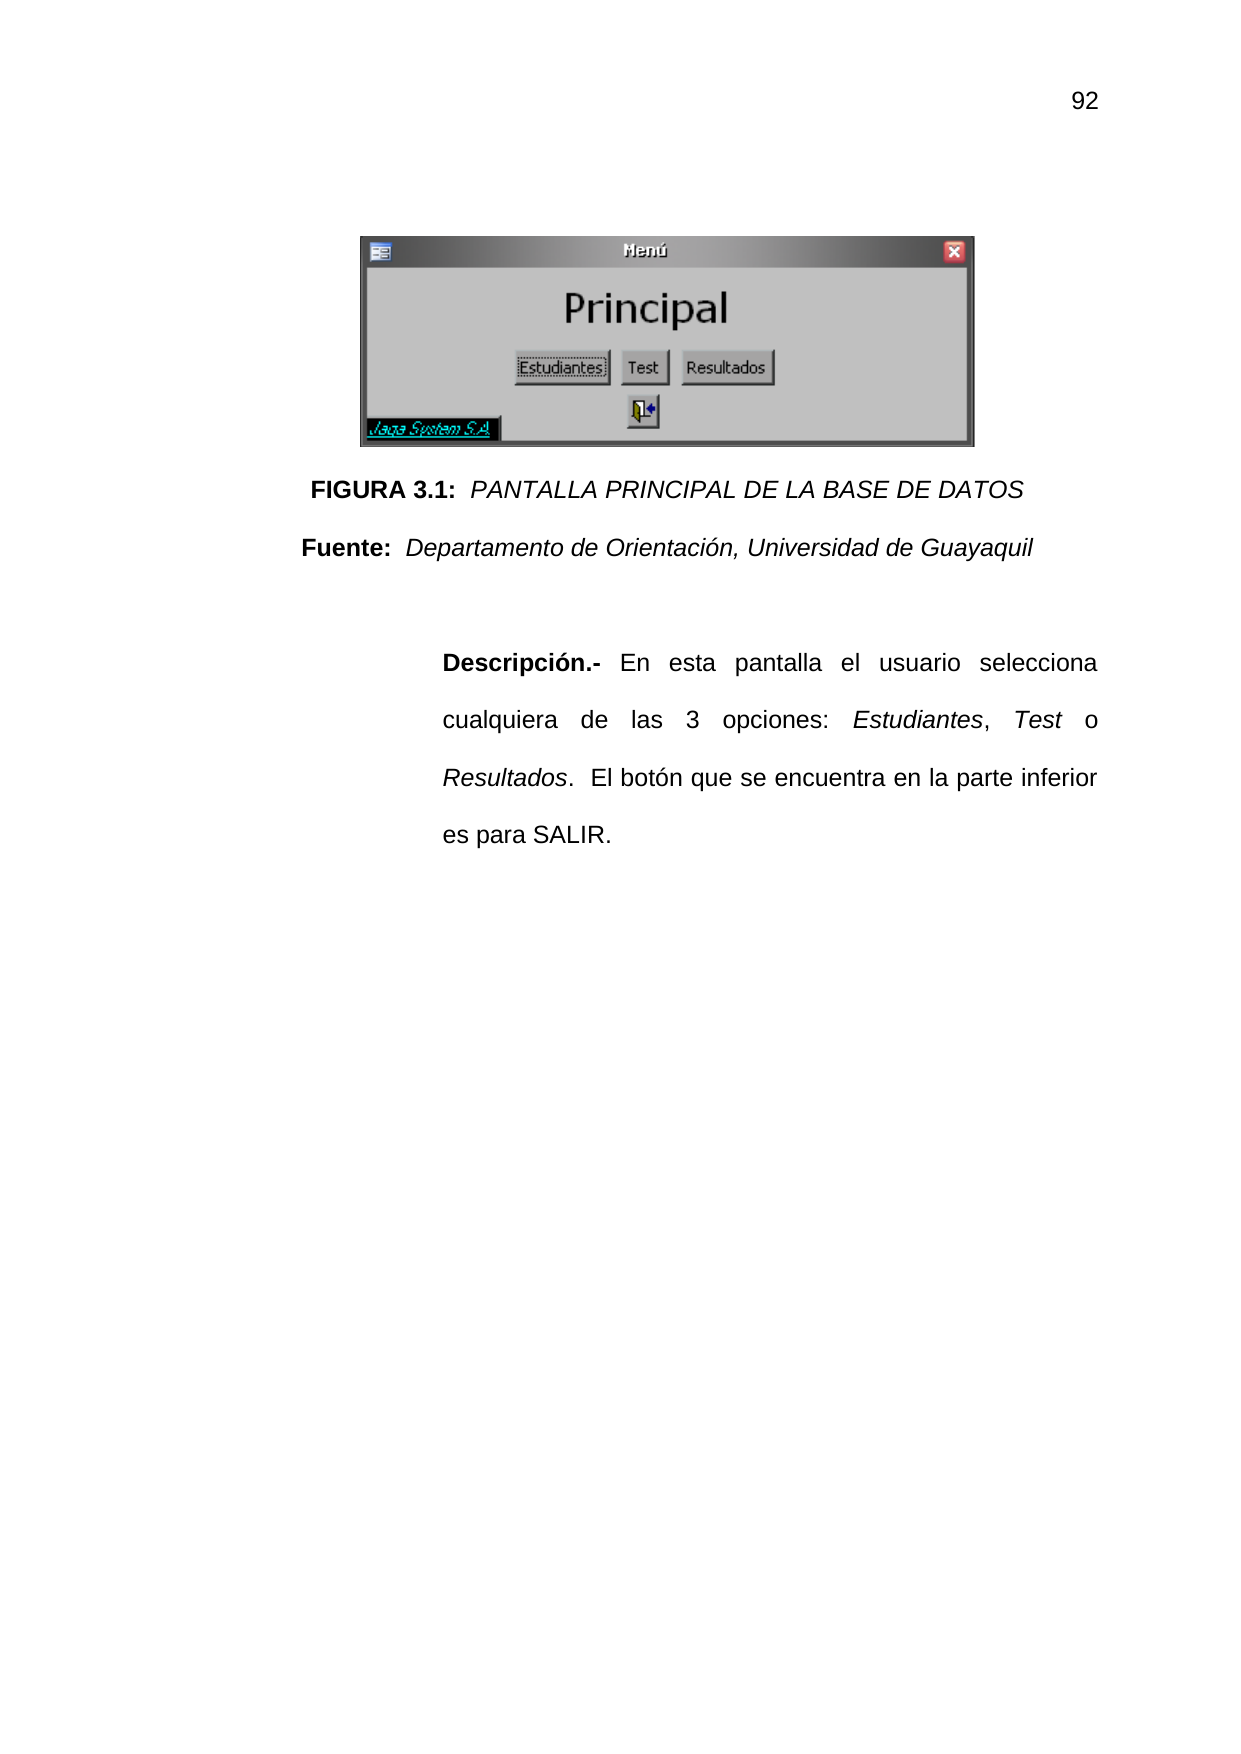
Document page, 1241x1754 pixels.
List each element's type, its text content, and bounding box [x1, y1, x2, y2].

text Fuente: Departamento de Orientación, Universidad de Guayaquil [236, 533, 1098, 562]
text Descripción.- En esta pantalla el usuario selecciona cualquiera de las 3 opciones: Estudiantes, Test o Resultados. El botón que se encuentra en la parte inferior es para SALIR. [442, 648, 1098, 849]
picture [360, 236, 975, 447]
text FIGURA 3.1: PANTALLA PRINCIPAL DE DATOS [236, 475, 1098, 504]
